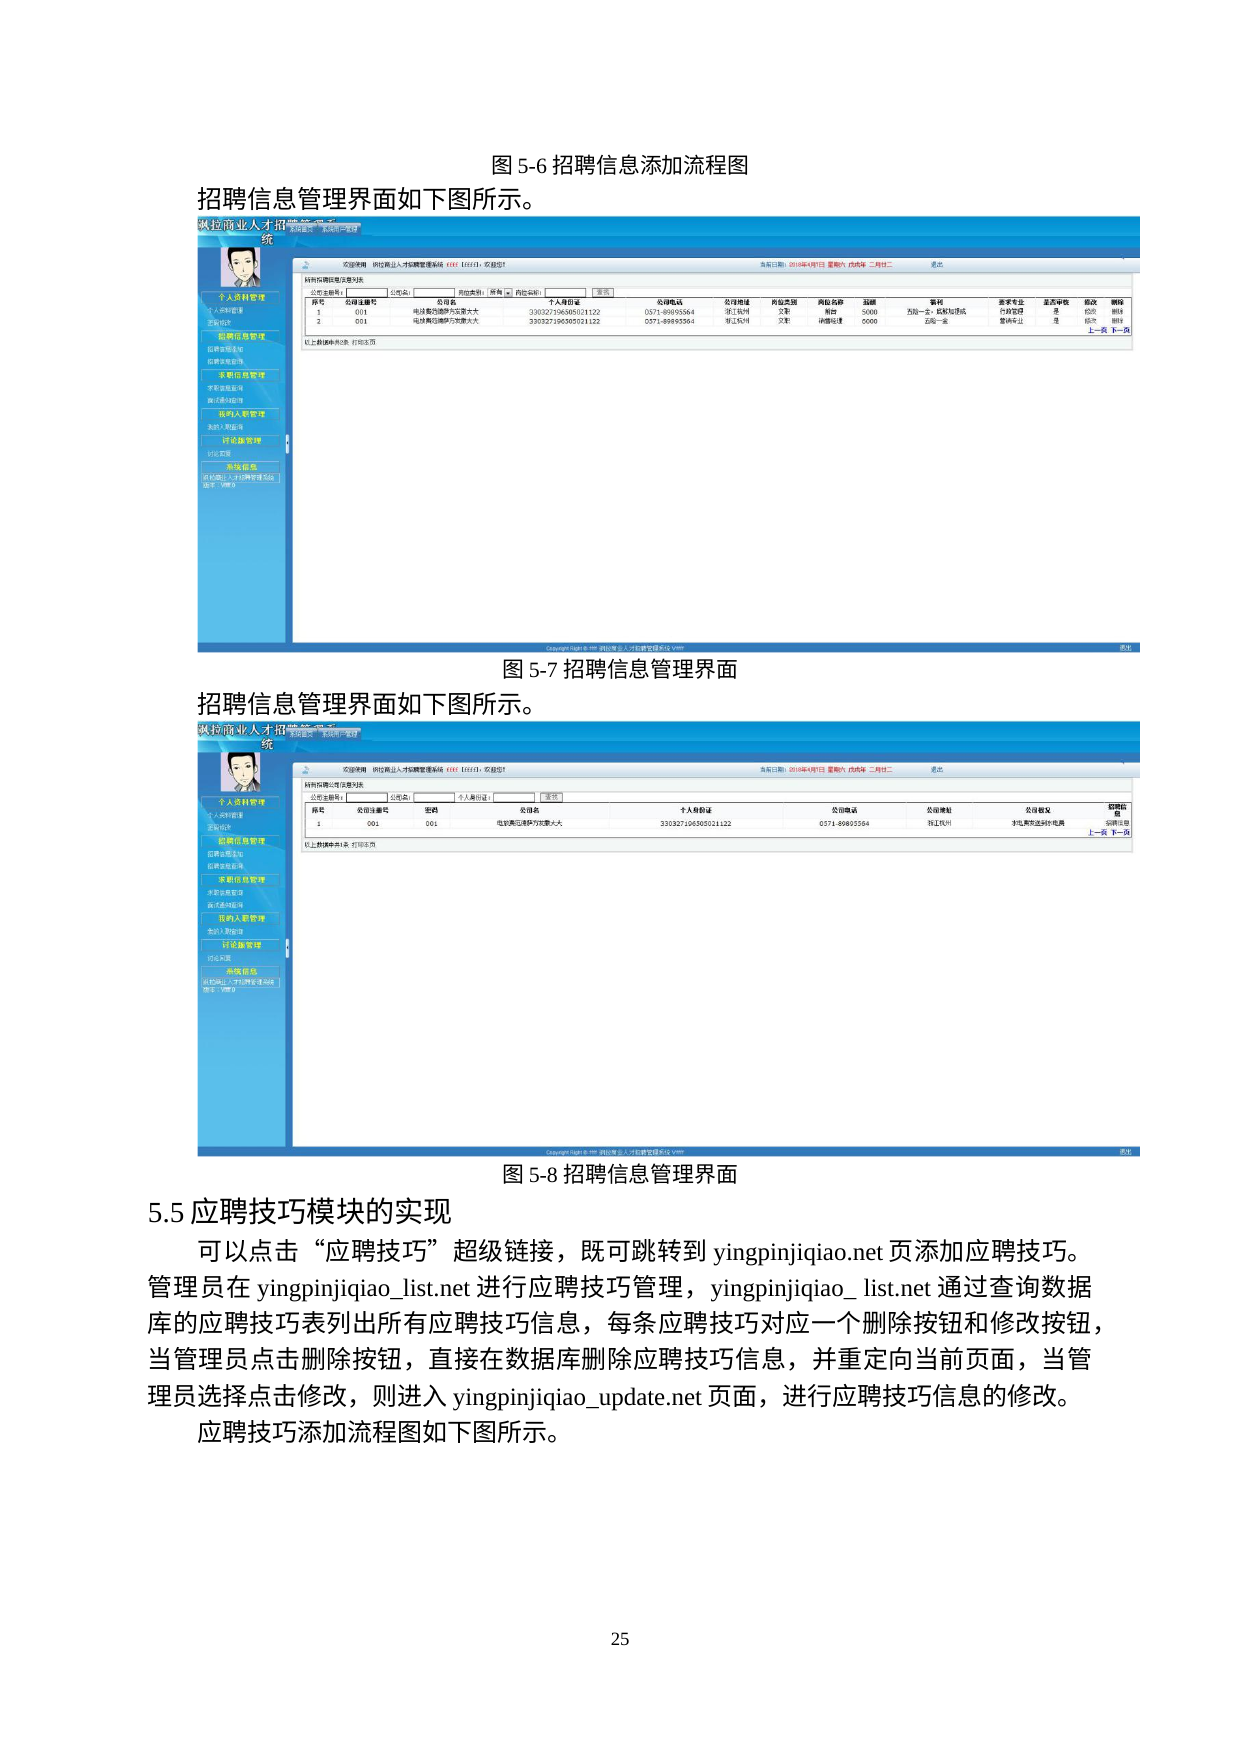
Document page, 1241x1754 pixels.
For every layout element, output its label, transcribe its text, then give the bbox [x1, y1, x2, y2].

picture [197, 215, 1140, 653]
text 应聘技巧添加流程图如下图所示。 [148, 1412, 1092, 1448]
text 图5-7 招聘信息管理界面 [148, 652, 1092, 684]
text 图5-8 招聘信息管理界面 [148, 1157, 1092, 1189]
subtitle 5.5应聘技巧模块的实现 [148, 1189, 1092, 1231]
text 招聘信息管理界面如下图所示。 [148, 684, 1092, 720]
text 招聘信息管理界面如下图所示。 [148, 179, 1092, 216]
text 可以点击“应聘技巧”超级链接，既可跳转到yingpinjiqiao.net页添加应聘技巧。管理员在yingpinjiqiao_list.net进行应聘技巧管理，yingpinjiqiao_ list.net通过查询数据库的应聘技巧表列出所有应聘技巧信息，每条应聘技巧对应一个删除按钮和修改按钮，当管理员点击删除按钮，直接在数据库删除应聘技巧信息，并重定向当前页面，当管理员选择点击修改，则进入yingpinjiqiao_update.net页面，进行应聘技巧信息的修改。 [148, 1231, 1092, 1412]
text 图5-6 招聘信息添加流程图 [148, 148, 1092, 179]
picture [197, 720, 1140, 1157]
